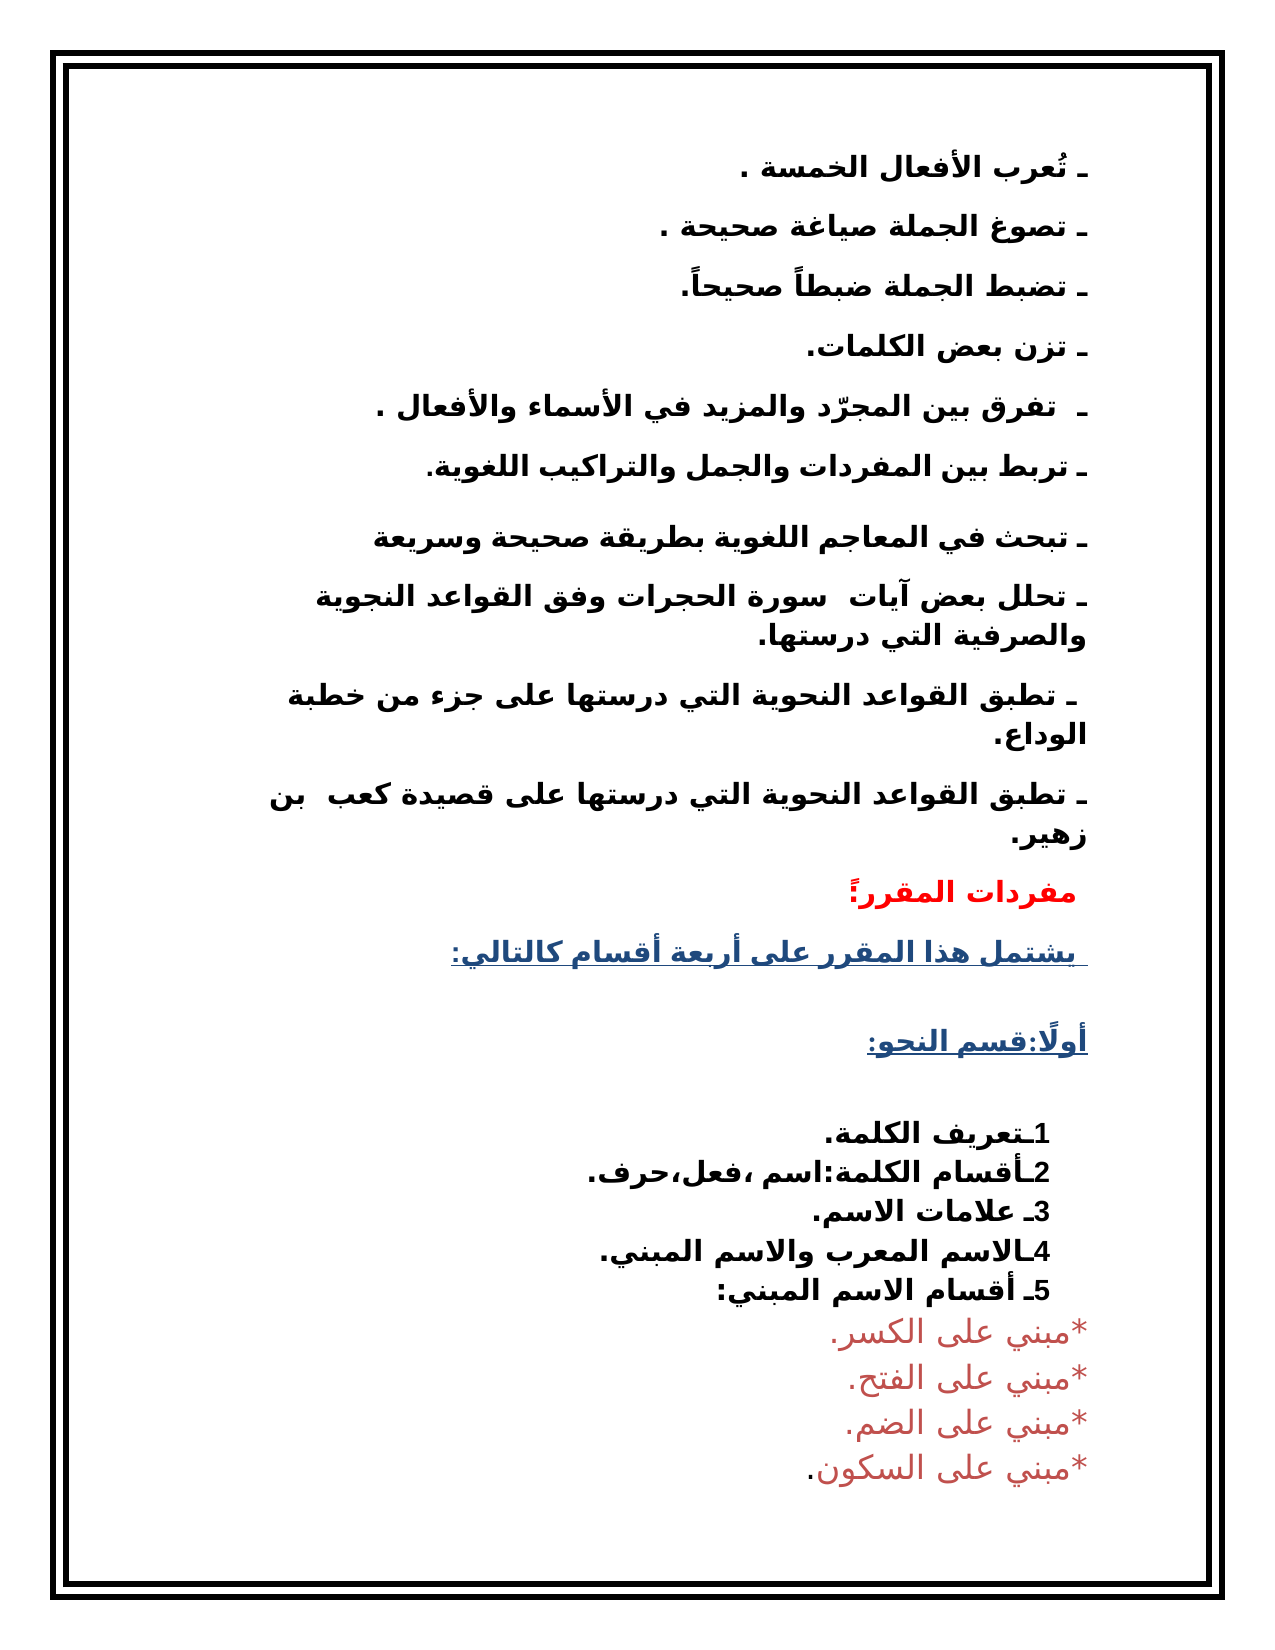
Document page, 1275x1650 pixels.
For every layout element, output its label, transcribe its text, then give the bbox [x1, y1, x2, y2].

text 4ـالاسم المعرب والاسم المبني. [187, 1234, 1050, 1268]
text ـ تفرق بين المجرّد والمزيد في الأسماء والأفعال . [187, 389, 1087, 423]
list *مبني على الكسر. [187, 1313, 1087, 1352]
text 2ـأقسام الكلمة:اسم ،فعل،حرف. [187, 1155, 1050, 1189]
text ـ تبحث في المعاجم اللغوية بطريقة صحيحة وسريعة [187, 520, 1087, 554]
text ـ تطبق القواعد النحوية التي درستها على قصيدة كعب بن زهير. [187, 777, 1087, 850]
text ـ تحلل بعض آيات سورة الحجرات وفق القواعد النجوية والصرفية التي درستها. [187, 579, 1087, 652]
text 1ـتعريف الكلمة. [187, 1116, 1050, 1150]
text ـ تضبط الجملة ضبطاً صحيحاً. [187, 269, 1087, 303]
text ـ تطبق القواعد النحوية التي درستها على جزء من خطبة الوداع. [187, 678, 1087, 751]
text 3ـ علامات الاسم. [187, 1194, 1050, 1229]
text يشتمل هذا المقرر على أربعة أقسام كالتالي: [187, 936, 1087, 969]
text مفردات المقرر:ً [187, 876, 1087, 910]
list *مبني على السكون. [187, 1448, 1087, 1487]
text ـ تزن بعض الكلمات. [187, 329, 1087, 363]
subtitle أولًا:قسم النحو: [187, 1024, 1087, 1058]
text ـ تربط بين المفردات والجمل والتراكيب اللغوية. [187, 449, 1087, 482]
list *مبني على الضم. [187, 1403, 1087, 1442]
text 5ـ أقسام الاسم المبني: [187, 1273, 1050, 1307]
list *مبني على الفتح. [187, 1358, 1087, 1397]
text ـ تصوغ الجملة صياغة صحيحة . [187, 210, 1087, 244]
text ـ تُعرب الأفعال الخمسة . [187, 150, 1087, 184]
